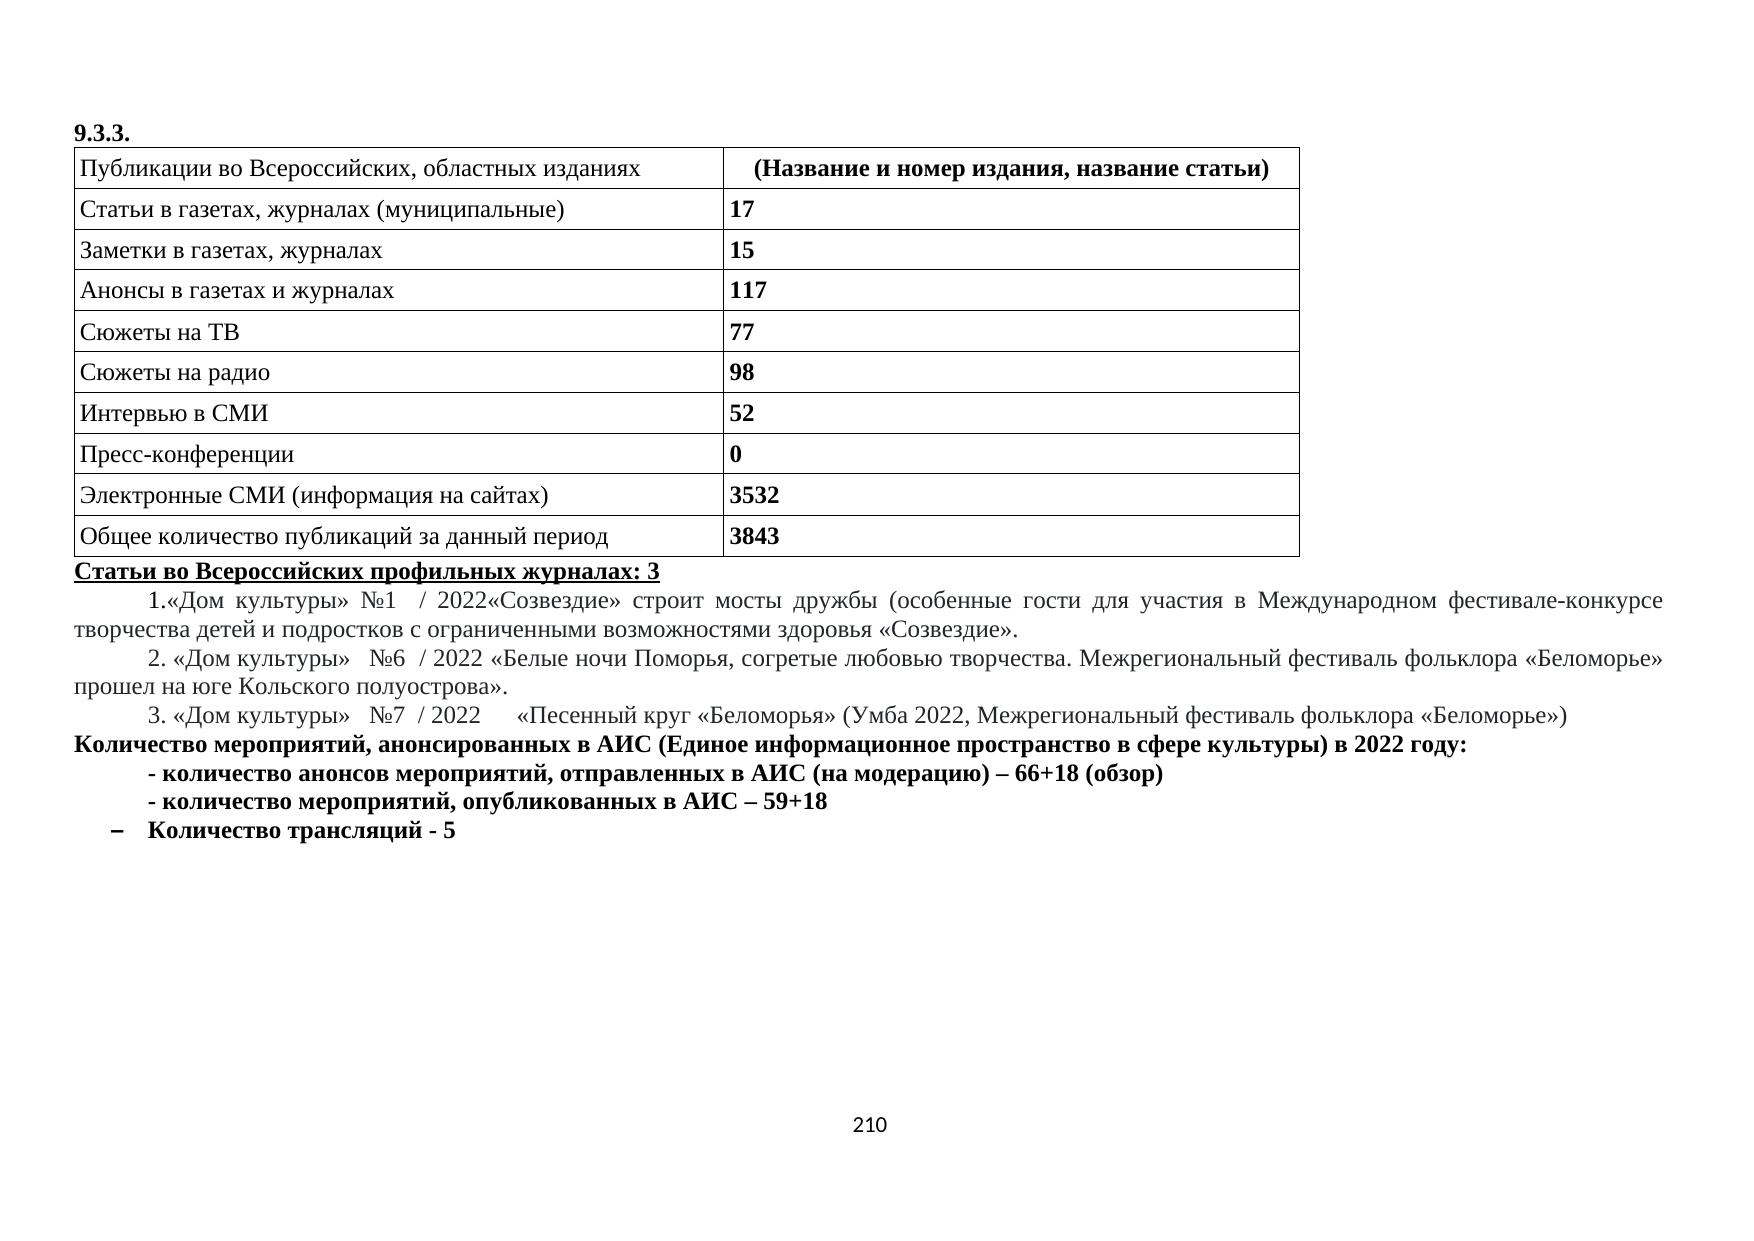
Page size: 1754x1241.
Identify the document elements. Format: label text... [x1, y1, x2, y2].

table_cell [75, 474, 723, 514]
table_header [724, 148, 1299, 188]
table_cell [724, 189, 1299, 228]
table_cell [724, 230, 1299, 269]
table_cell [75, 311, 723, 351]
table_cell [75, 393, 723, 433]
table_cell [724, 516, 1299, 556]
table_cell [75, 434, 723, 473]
list Количество трансляций - 5 [110, 815, 1665, 844]
text - количество мероприятий, опубликованных в АИС – 59+18 [74, 786, 1665, 815]
text 9.3.3. [74, 118, 1665, 147]
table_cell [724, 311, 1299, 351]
text Количество мероприятий, анонсированных в АИС (Единое информационное пространство в сфере культуры) в 2022 году: [74, 729, 1665, 758]
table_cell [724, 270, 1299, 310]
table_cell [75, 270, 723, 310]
text Статьи во Всероссийских профильных журналах: 3 [74, 556, 1665, 585]
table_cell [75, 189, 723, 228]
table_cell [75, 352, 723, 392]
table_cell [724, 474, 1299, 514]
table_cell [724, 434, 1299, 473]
text 3. «Дом культуры» №7 / 2022 «Песенный круг «Беломорья» (Умба 2022, Межрегиональный фестиваль фольклора «Беломорье») [74, 700, 1665, 729]
text 1.«Дом культуры» №1 / 2022«Созвездие» строит мосты дружбы (особенные гости для участия в Международном фестивале-конкурсе творчества детей и подростков с ограниченными возможностями здоровья «Созвездие». [74, 585, 1665, 643]
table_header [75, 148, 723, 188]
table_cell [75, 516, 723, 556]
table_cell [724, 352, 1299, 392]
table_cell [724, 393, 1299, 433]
text 2. «Дом культуры» №6 / 2022 «Белые ночи Поморья, согретые любовью творчества. Межрегиональный фестиваль фольклора «Беломорье» прошел на юге Кольского полуострова». [74, 643, 1665, 700]
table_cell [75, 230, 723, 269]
text - количество анонсов мероприятий, отправленных в АИС (на модерацию) – 66+18 (обзор) [74, 758, 1665, 786]
